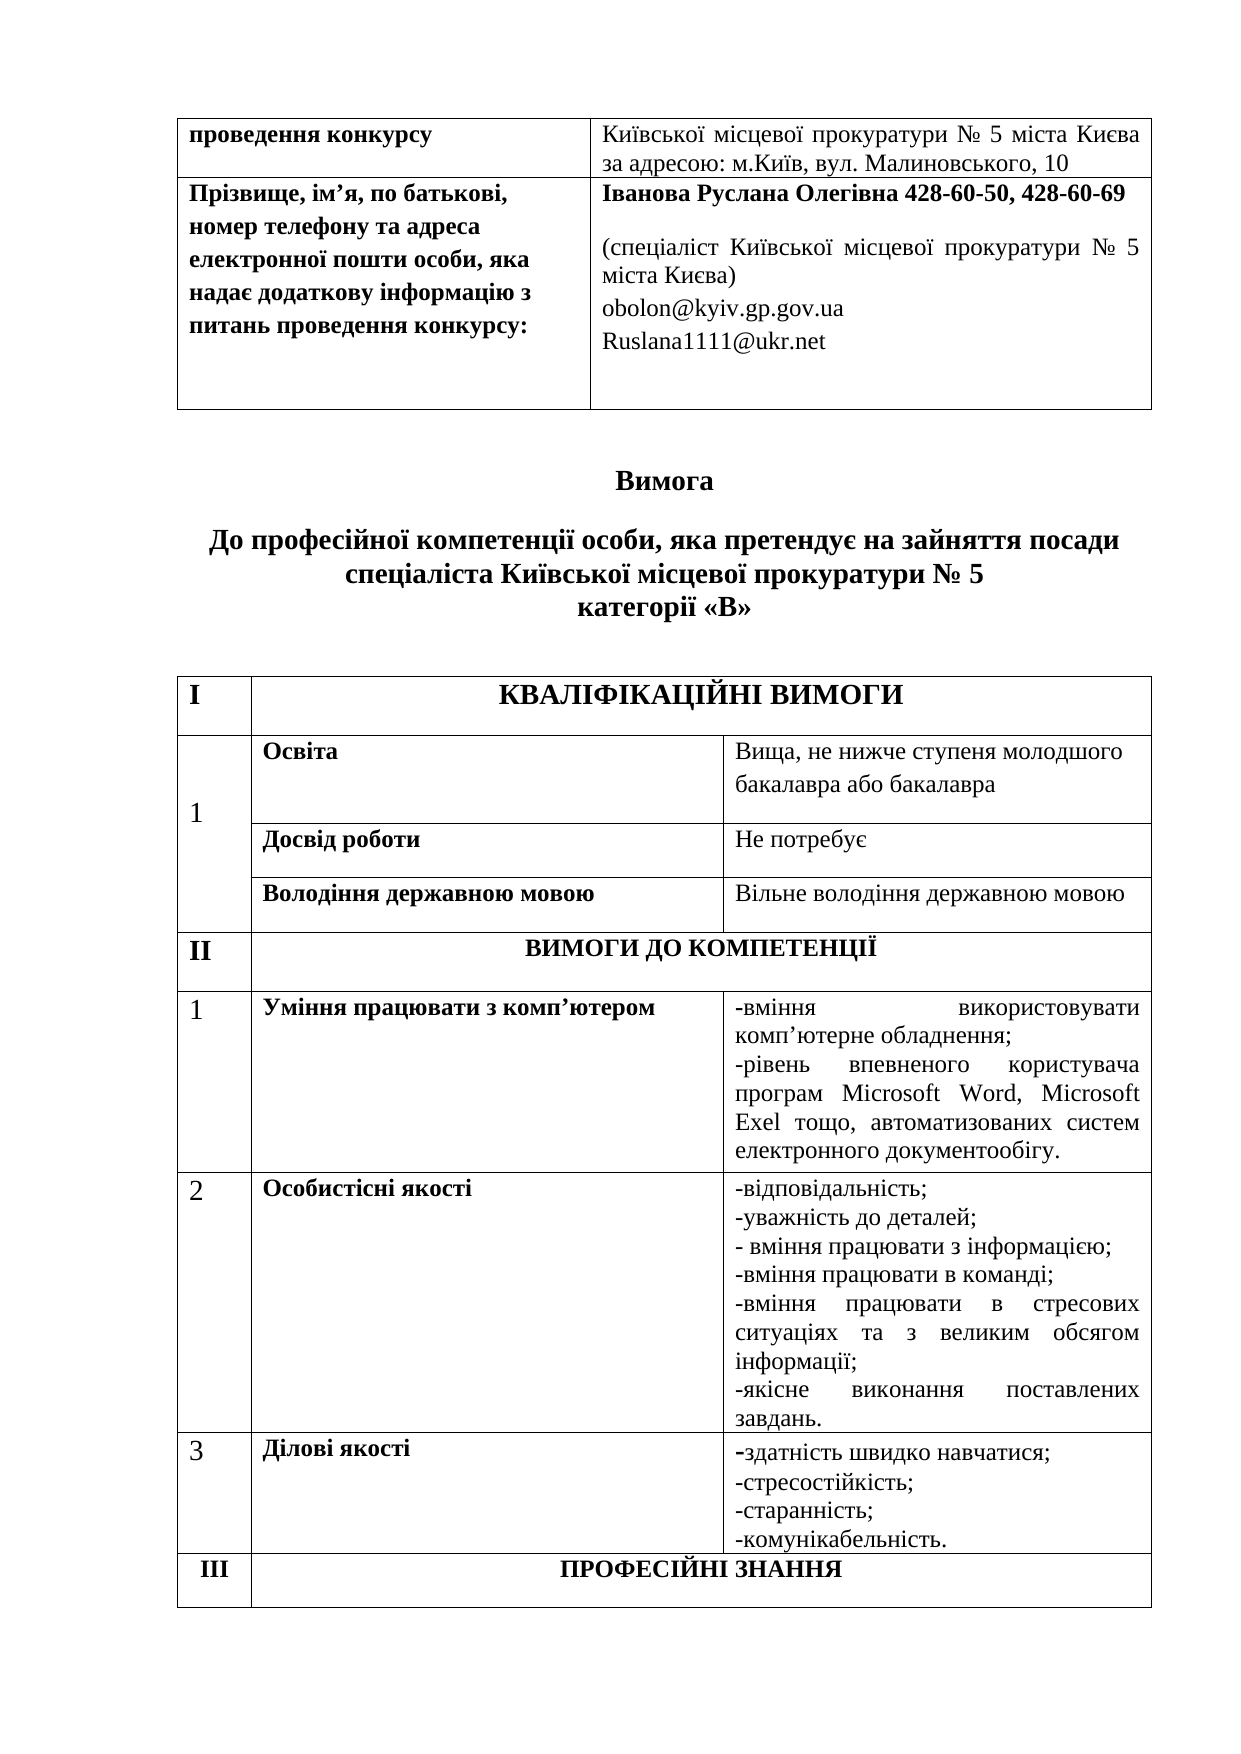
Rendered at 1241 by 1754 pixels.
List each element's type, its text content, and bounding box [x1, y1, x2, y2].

table_cell 1 [178, 992, 251, 1172]
table_cell ІІ [178, 933, 251, 991]
table_cell -вміння використовувати комп’ютерне обладнення; -рівень впевненого користувача програм Microsoft Word, Microsoft Exel тощо, автоматизованих систем електронного документообігу. [724, 992, 1151, 1172]
table_cell -здатність швидко навчатися; -стресостійкість; -старанність; -комунікабельність. [724, 1433, 1151, 1553]
table_cell ІІІ [178, 1554, 251, 1607]
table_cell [591, 119, 1151, 177]
table_cell Вільне володіння державною мовою [724, 878, 1151, 932]
table_header КВАЛІФІКАЦІЙНІ ВИМОГИ [252, 677, 1151, 735]
table_cell Уміння працювати з комп’ютером [252, 992, 723, 1172]
table_cell Досвід роботи [252, 824, 723, 877]
text Вимога [177, 463, 1152, 496]
table_cell Особистісні якості [252, 1173, 723, 1432]
table_cell Іванова Руслана Олегівна 428-60-50, 428-60-69 (спеціаліст Київської місцевої прокуратури № 5 міста Києва) obolon@kyiv.gp.gov.ua Ruslana1111@ukr.net [591, 178, 1151, 409]
table_cell Ділові якості [252, 1433, 723, 1553]
table_cell 1 [178, 736, 251, 932]
table_cell Прізвище, ім’я, по батькові, номер телефону та адреса електронної пошти особи, яка надає додаткову інформацію з питань проведення конкурсу: [178, 178, 590, 409]
table_cell Не потребує [724, 824, 1151, 877]
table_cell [178, 119, 590, 177]
table_cell Володіння державною мовою [252, 878, 723, 932]
table_cell -відповідальність; -уважність до деталей; - вміння працювати з інформацією; -вміння працювати в команді; -вміння працювати в стресових ситуаціях та з великим обсягом інформації; -якісне виконання поставлених завдань. [724, 1173, 1151, 1432]
subtitle До професійної компетенції особи, яка претендує на зайняття посади спеціаліста Київської місцевої прокуратури № 5 [177, 522, 1152, 589]
table_cell 2 [178, 1173, 251, 1432]
table_cell Освіта [252, 736, 723, 823]
subtitle категорії «В» [177, 589, 1152, 623]
table_cell ПРОФЕСІЙНІ ЗНАННЯ [252, 1554, 1151, 1607]
table_cell Вища, не нижче ступеня молодшого бакалавра або бакалавра [724, 736, 1151, 823]
table_header І [178, 677, 251, 735]
table_cell ВИМОГИ ДО КОМПЕТЕНЦІЇ [252, 933, 1151, 991]
table_cell 3 [178, 1433, 251, 1553]
